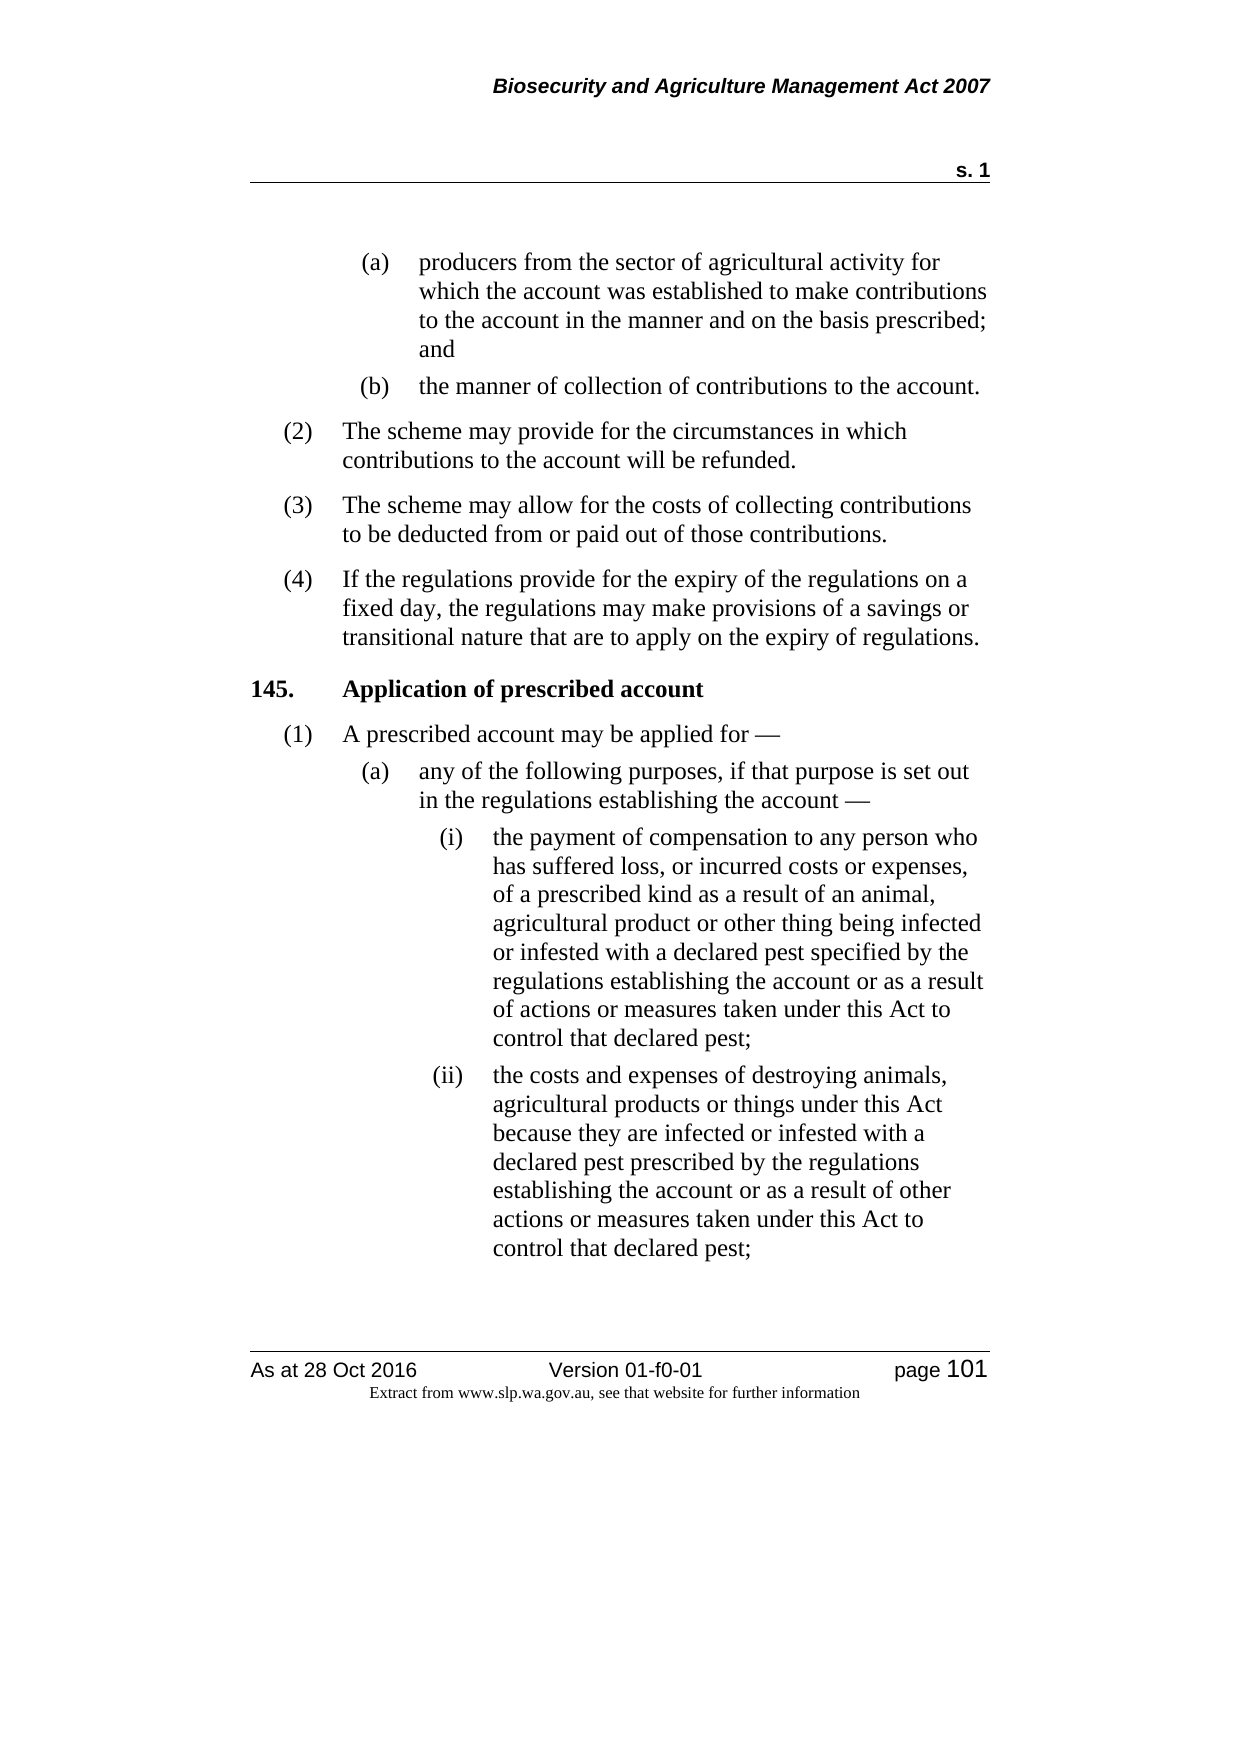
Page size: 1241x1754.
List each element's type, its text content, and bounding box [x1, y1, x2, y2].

text (a) producers from the sector of agricultural activity for which the account was established to make contributions to the account in the manner and on the basis prescribed; and [250, 247, 990, 362]
text (a) any of the following purposes, if that purpose is set out in the regulations establishing the account — [250, 756, 990, 814]
text (2) The scheme may provide for the circumstances in which contributions to the account will be refunded. [250, 416, 990, 474]
text (b) the manner of collection of contributions to the account. [250, 371, 990, 399]
text (4) If the regulations provide for the expiry of the regulations on a fixed day, the regulations may make provisions of a savings or transitional nature that are to apply on the expiry of regulations. [250, 564, 990, 651]
text (1) A prescribed account may be applied for — [250, 719, 990, 748]
text (ii) the costs and expenses of destroying animals, agricultural products or things under this Act because they are infected or infested with a declared pest prescribed by the regulations establishing the account or as a result of other actions or measures taken under this Act to control that declared pest; [250, 1060, 990, 1262]
subtitle 145. Application of prescribed account [250, 674, 990, 702]
text (3) The scheme may allow for the costs of collecting contributions to be deducted from or paid out of those contributions. [250, 490, 990, 548]
text (i) the payment of compensation to any person who has suffered loss, or incurred costs or expenses, of a prescribed kind as a result of an animal, agricultural product or other thing being infected or infested with a declared pest specified by the regulations establishing the account or as a result of actions or measures taken under this Act to control that declared pest; [250, 822, 990, 1052]
